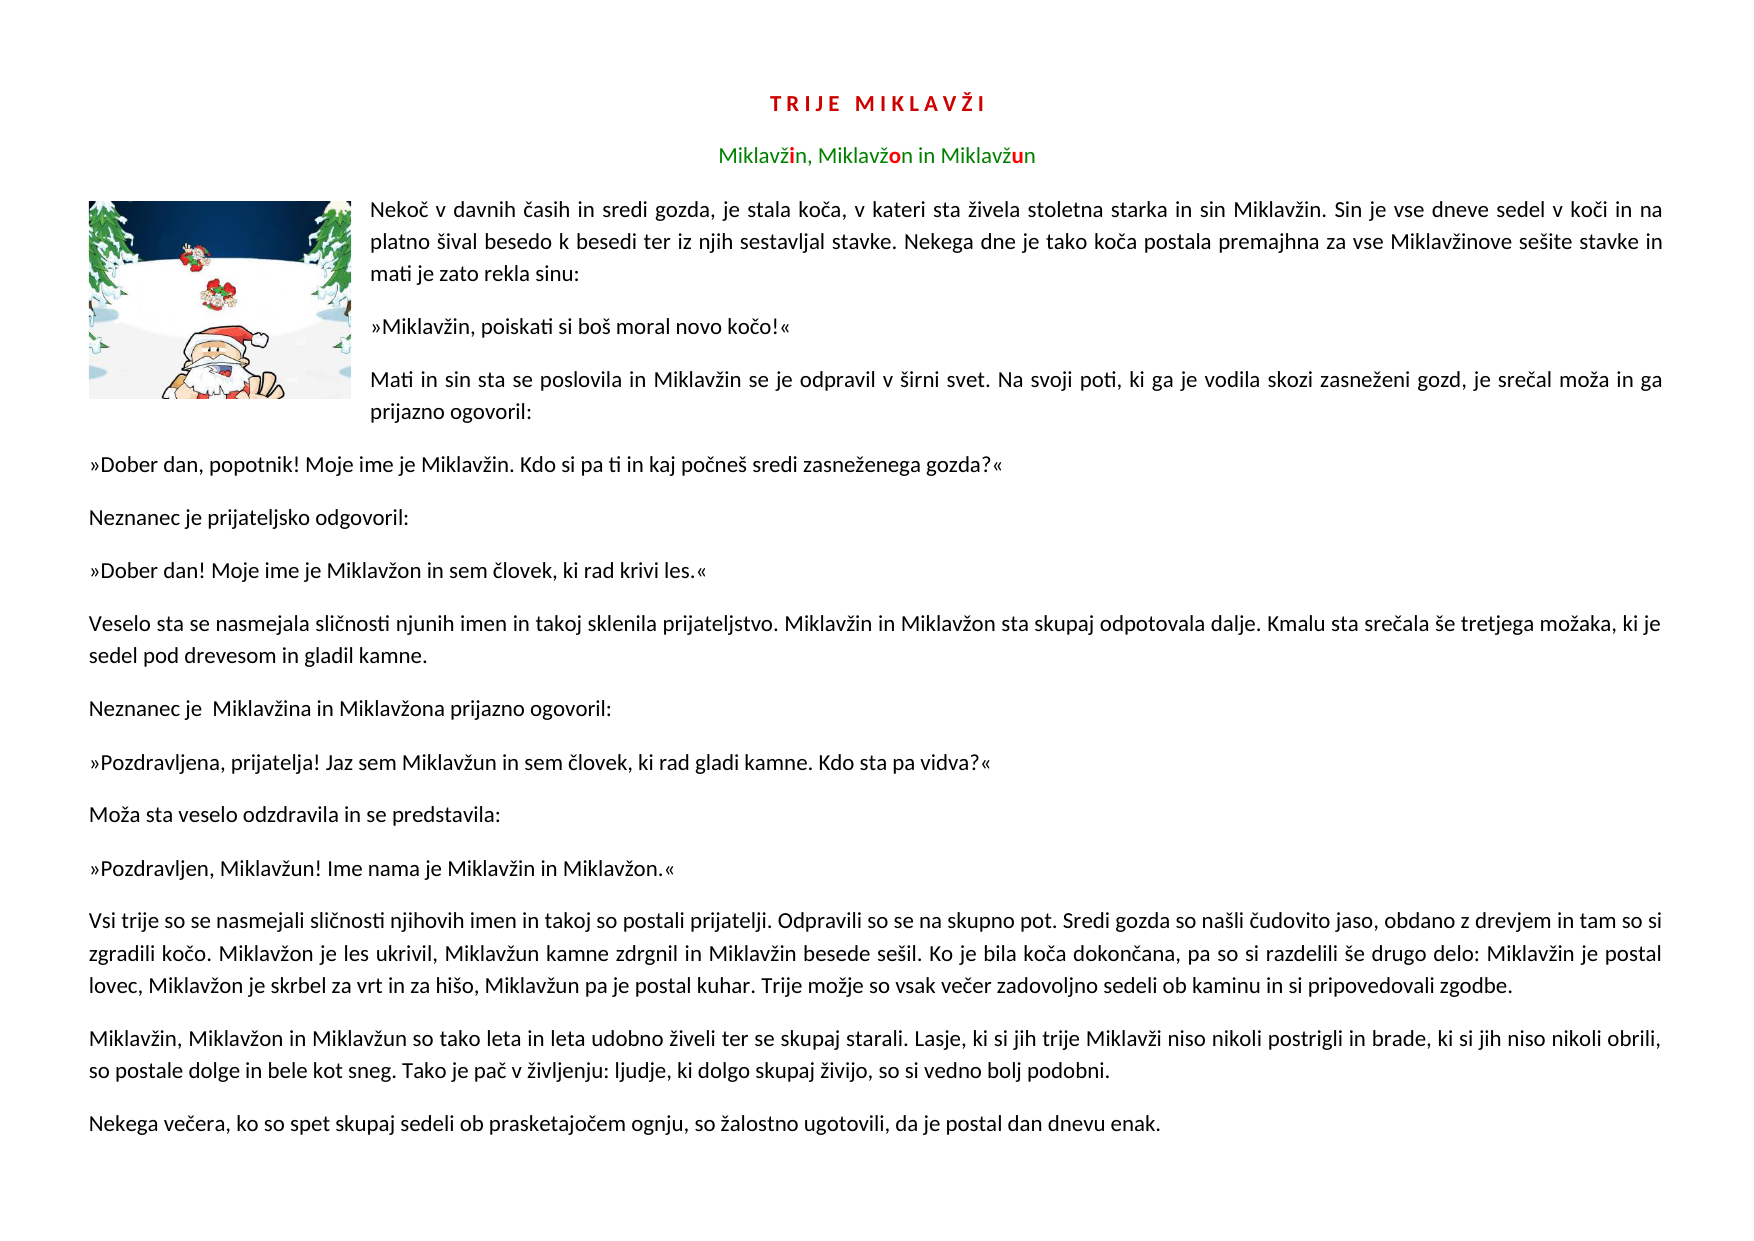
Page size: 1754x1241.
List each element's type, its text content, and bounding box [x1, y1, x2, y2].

text Nekega večera, ko so spet skupaj sedeli ob prasketajočem ognju, so žalostno ugotovili, da je postal dan dnevu enak. [89, 1109, 1665, 1137]
picture [88, 201, 352, 399]
text Nekoč v davnih časih in sredi gozda, je stala koča, v kateri sta živela stoletna starka in sin Miklavžin. Sin je vse dneve sedel v koči in na platno šival besedo k besedi ter iz njih sestavljal stavke. Nekega dne je tako koča postala premajhna za vse Miklavžinove sešite stavke in mati je zato rekla sinu: [89, 195, 1665, 287]
text T R I J E M I K L A V Ž I [89, 89, 1665, 117]
text Neznanec je Miklavžina in Miklavžona prijazno ogovoril: [89, 694, 1665, 723]
text Mati in sin sta se poslovila in Miklavžin se je odpravil v širni svet. Na svoji poti, ki ga je vodila skozi zasneženi gozd, je srečal moža in ga prijazno ogovoril: [89, 365, 1665, 425]
text »Dober dan, popotnik! Moje ime je Miklavžin. Kdo si pa ti in kaj počneš sredi zasneženega gozda?« [89, 450, 1665, 478]
text Vsi trije so se nasmejali sličnosti njihovih imen in takoj so postali prijatelji. Odpravili so se na skupno pot. Sredi gozda so našli čudovito jaso, obdano z drevjem in tam so si zgradili kočo. Miklavžon je les ukrivil, Miklavžun kamne zdrgnil in Miklavžin besede sešil. Ko je bila koča dokončana, pa so si razdelili še drugo delo: Miklavžin je postal lovec, Miklavžon je skrbel za vrt in za hišo, Miklavžun pa je postal kuhar. Trije možje so vsak večer zadovoljno sedeli ob kaminu in si pripovedovali zgodbe. [89, 907, 1665, 999]
text »Miklavžin, poiskati si boš moral novo kočo!« [352, 312, 1665, 340]
text »Dober dan! Moje ime je Miklavžon in sem človek, ki rad krivi les.« [89, 556, 1665, 584]
text »Pozdravljen, Miklavžun! Ime nama je Miklavžin in Miklavžon.« [89, 854, 1665, 882]
text Miklavžin, Miklavžon in Miklavžun so tako leta in leta udobno živeli ter se skupaj starali. Lasje, ki si jih trije Miklavži niso nikoli postrigli in brade, ki si jih niso nikoli obrili, so postale dolge in bele kot sneg. Tako je pač v življenju: ljudje, ki dolgo skupaj živijo, so si vedno bolj podobni. [89, 1024, 1665, 1084]
text Veselo sta se nasmejala sličnosti njunih imen in takoj sklenila prijateljstvo. Miklavžin in Miklavžon sta skupaj odpotovala dalje. Kmalu sta srečala še tretjega možaka, ki je sedel pod drevesom in gladil kamne. [89, 609, 1665, 669]
text Moža sta veselo odzdravila in se predstavila: [89, 801, 1665, 829]
text Neznanec je prijateljsko odgovoril: [89, 503, 1665, 531]
text Miklavžin, Miklavžon in Miklavžun [89, 142, 1665, 170]
text »Pozdravljena, prijatelja! Jaz sem Miklavžun in sem človek, ki rad gladi kamne. Kdo sta pa vidva?« [89, 748, 1665, 776]
